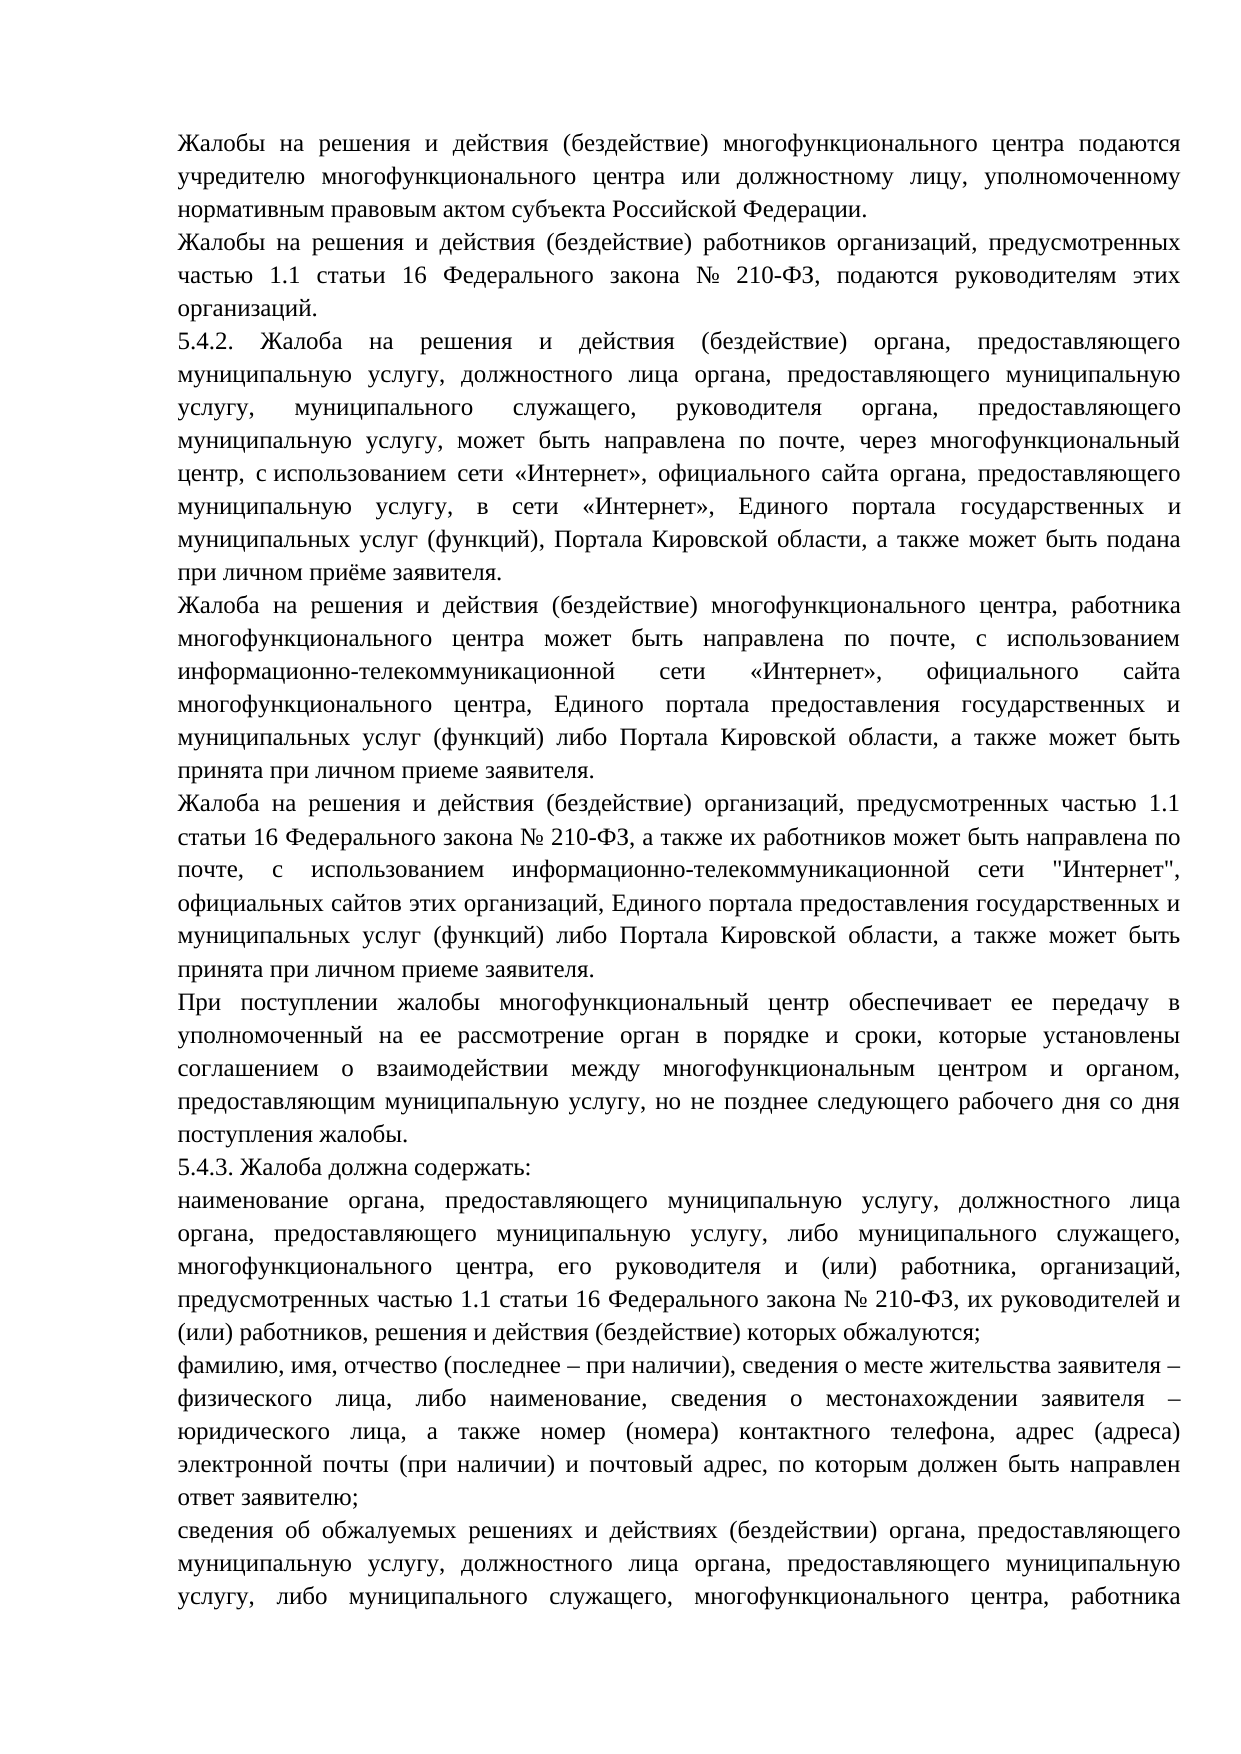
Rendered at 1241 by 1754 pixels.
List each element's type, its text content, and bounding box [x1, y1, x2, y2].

text 5.4.3. Жалоба должна содержать: [177, 1152, 1181, 1181]
text Жалоба на решения и действия (бездействие) организаций, предусмотренных частью 1.1 статьи 16 Федерального закона № 210-ФЗ, а также их работников может быть направлена по почте, с использованием информационно-телекоммуникационной сети "Интернет", официальных сайтов этих организаций, Единого портала предоставления государственных и муниципальных услуг (функций) либо Портала Кировской области, а также может быть принята при личном приеме заявителя. [177, 788, 1181, 982]
text При поступлении жалобы многофункциональный центр обеспечивает ее передачу в уполномоченный на ее рассмотрение орган в порядке и сроки, которые установлены соглашением о взаимодействии между многофункциональным центром и органом, предоставляющим муниципальную услугу, но не позднее следующего рабочего дня со дня поступления жалобы. [177, 987, 1181, 1147]
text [177, 1515, 1181, 1610]
text фамилию, имя, отчество (последнее – при наличии), сведения о месте жительства заявителя – физического лица, либо наименование, сведения о местонахождении заявителя – юридического лица, а также номер (номера) контактного телефона, адрес (адреса) электронной почты (при наличии) и почтовый адрес, по которым должен быть направлен ответ заявителю; [177, 1350, 1181, 1511]
text наименование органа, предоставляющего муниципальную услугу, должностного лица органа, предоставляющего муниципальную услугу, либо муниципального служащего, многофункционального центра, его руководителя и (или) работника, организаций, предусмотренных частью 1.1 статьи 16 Федерального закона № 210-ФЗ, их руководителей и (или) работников, решения и действия (бездействие) которых обжалуются; [177, 1185, 1181, 1346]
text Жалоба на решения и действия (бездействие) многофункционального центра, работника многофункционального центра может быть направлена по почте, с использованием информационно-телекоммуникационной сети «Интернет», официального сайта многофункционального центра, Единого портала предоставления государственных и муниципальных услуг (функций) либо Портала Кировской области, а также может быть принята при личном приеме заявителя. [177, 590, 1181, 784]
text Жалобы на решения и действия (бездействие) работников организаций, предусмотренных частью 1.1 статьи 16 Федерального закона № 210-ФЗ, подаются руководителям этих организаций. [177, 227, 1181, 322]
text 5.4.2. Жалоба на решения и действия (бездействие) органа, предоставляющего муниципальную услугу, должностного лица органа, предоставляющего муниципальную услугу, муниципального служащего, руководителя органа, предоставляющего муниципальную услугу, может быть направлена по почте, через многофункциональный центр, с использованием сети «Интернет», официального сайта органа, предоставляющего муниципальную услугу, в сети «Интернет», Единого портала государственных и муниципальных услуг (функций), Портала Кировской области, а также может быть подана при личном приёме заявителя. [177, 326, 1181, 586]
text Жалобы на решения и действия (бездействие) многофункционального центра подаются учредителю многофункционального центра или должностному лицу, уполномоченному нормативным правовым актом субъекта Российской Федерации. [177, 128, 1181, 223]
